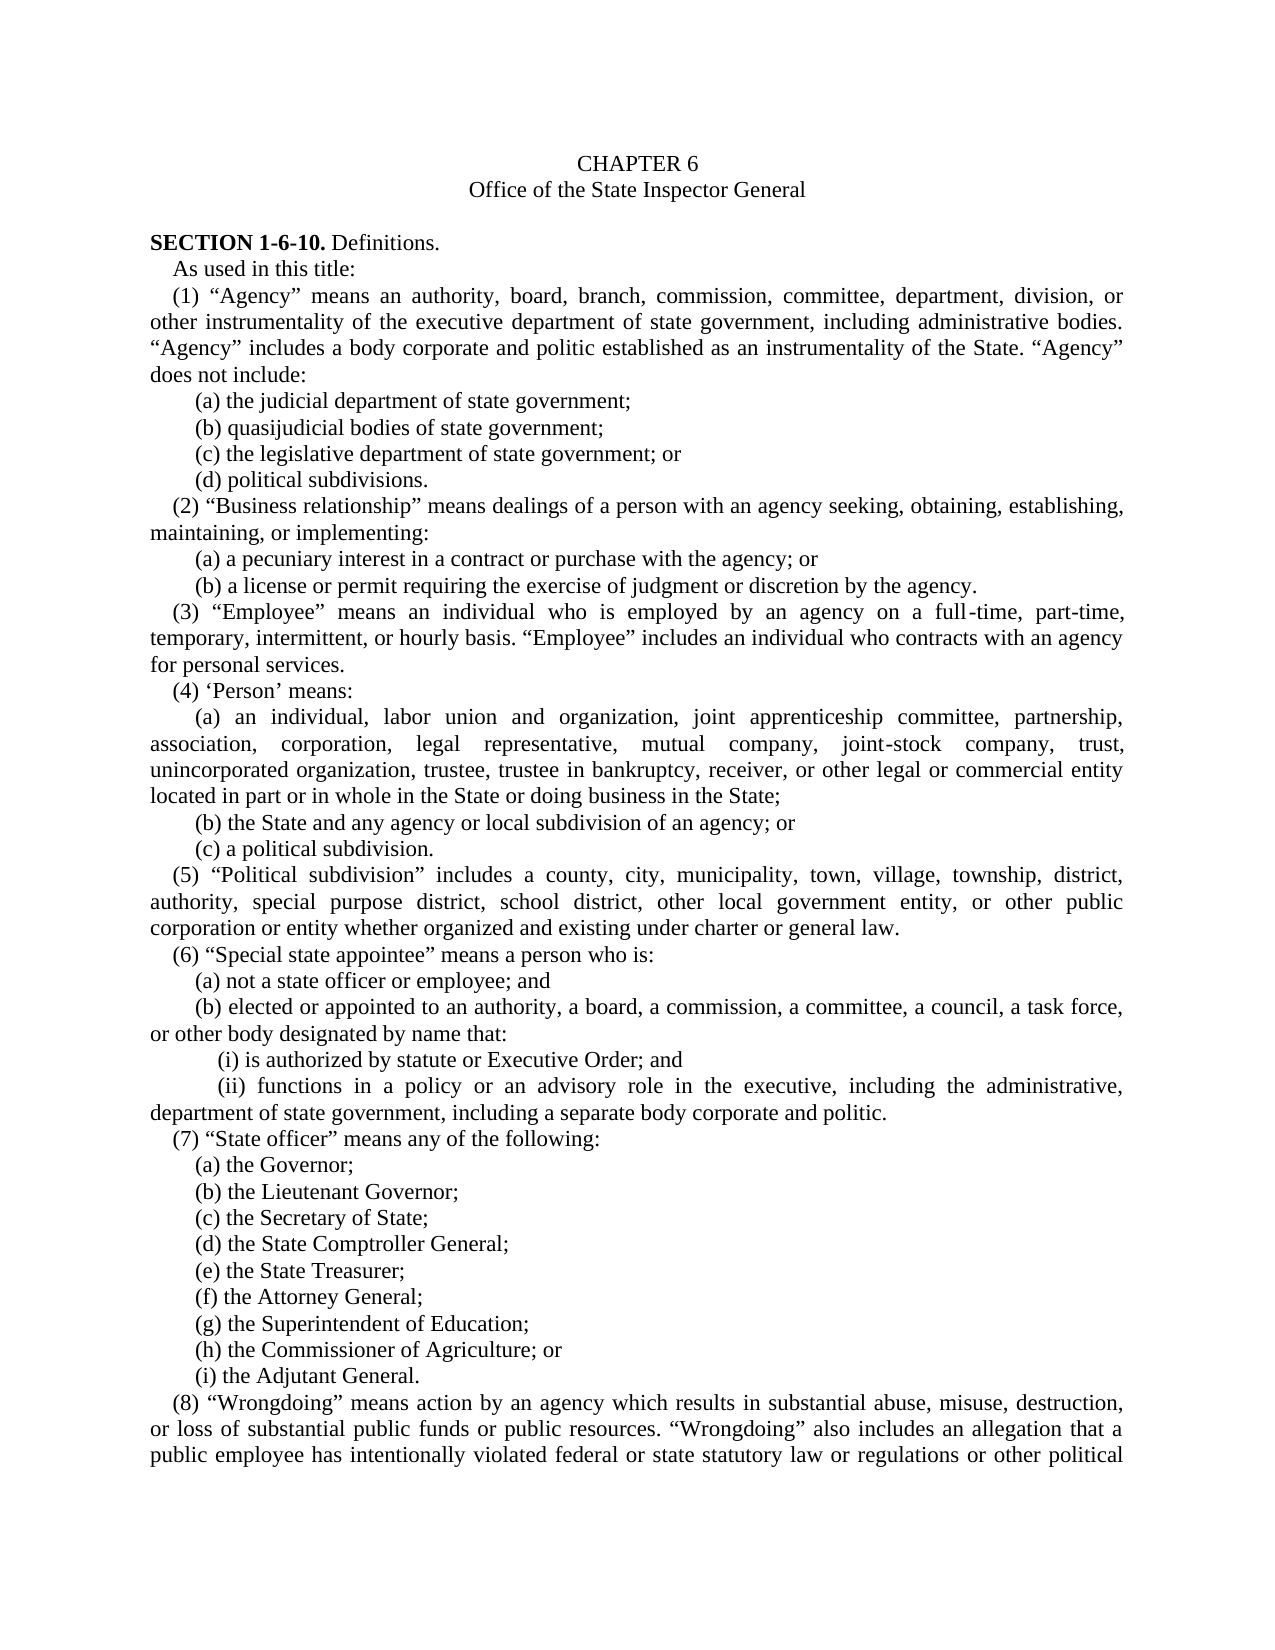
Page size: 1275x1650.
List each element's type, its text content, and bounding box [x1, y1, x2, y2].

text (e) the State Treasurer; [150, 1257, 1125, 1283]
text (i) the Adjutant General. [150, 1362, 1125, 1389]
text (a) the Governor; [150, 1151, 1125, 1178]
text CHAPTER 6 [150, 150, 1125, 176]
text As used in this title: [150, 255, 1125, 282]
text (b) the State and any agency or local subdivision of an agency; or [150, 809, 1125, 835]
text (i) is authorized by statute or Executive Order; and [150, 1046, 1125, 1072]
text (b) the Lieutenant Governor; [150, 1178, 1125, 1204]
text (1) “Agency” means an authority, board, branch, commission, committee, department, division, or other instrumentality of the executive department of state government, including administrative bodies. “Agency” includes a body corporate and politic established as an instrumentality of the State. “Agency” does not include: [150, 282, 1125, 387]
text SECTION 1-6-10. Definitions. [150, 229, 1125, 255]
text (a) not a state officer or employee; and [150, 967, 1125, 993]
text (2) “Business relationship” means dealings of a person with an agency seeking, obtaining, establishing, maintaining, or implementing: [150, 493, 1125, 545]
text (c) the legislative department of state government; or [150, 440, 1125, 466]
text (f) the Attorney General; [150, 1283, 1125, 1309]
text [150, 1389, 1125, 1468]
text (b) a license or permit requiring the exercise of judgment or discretion by the agency. [150, 572, 1125, 598]
text (5) “Political subdivision” includes a county, city, municipality, town, village, township, district, authority, special purpose district, school district, other local government entity, or other public corporation or entity whether organized and existing under charter or general law. [150, 862, 1125, 941]
text (g) the Superintendent of Education; [150, 1309, 1125, 1336]
text (a) a pecuniary interest in a contract or purchase with the agency; or [150, 545, 1125, 572]
text (6) “Special state appointee” means a person who is: [150, 941, 1125, 967]
text (d) political subdivisions. [150, 466, 1125, 493]
text (a) an individual, labor union and organization, joint apprenticeship committee, partnership, association, corporation, legal representative, mutual company, joint-stock company, trust, unincorporated organization, trustee, trustee in bankruptcy, receiver, or other legal or commercial entity located in part or in whole in the State or doing business in the State; [150, 703, 1125, 809]
text (ii) functions in a policy or an advisory role in the executive, including the administrative, department of state government, including a separate body corporate and politic. [150, 1072, 1125, 1125]
text (4) ‘Person’ means: [150, 677, 1125, 703]
text (b) quasijudicial bodies of state government; [150, 413, 1125, 440]
text (c) the Secretary of State; [150, 1204, 1125, 1231]
text (c) a political subdivision. [150, 835, 1125, 862]
text (h) the Commissioner of Agriculture; or [150, 1336, 1125, 1362]
text (b) elected or appointed to an authority, a board, a commission, a committee, a council, a task force, or other body designated by name that: [150, 993, 1125, 1046]
text Office of the State Inspector General [150, 176, 1125, 203]
text (7) “State officer” means any of the following: [150, 1125, 1125, 1151]
text (3) “Employee” means an individual who is employed by an agency on a full-time, part-time, temporary, intermittent, or hourly basis. “Employee” includes an individual who contracts with an agency for personal services. [150, 598, 1125, 677]
text (d) the State Comptroller General; [150, 1231, 1125, 1257]
text (a) the judicial department of state government; [150, 387, 1125, 413]
